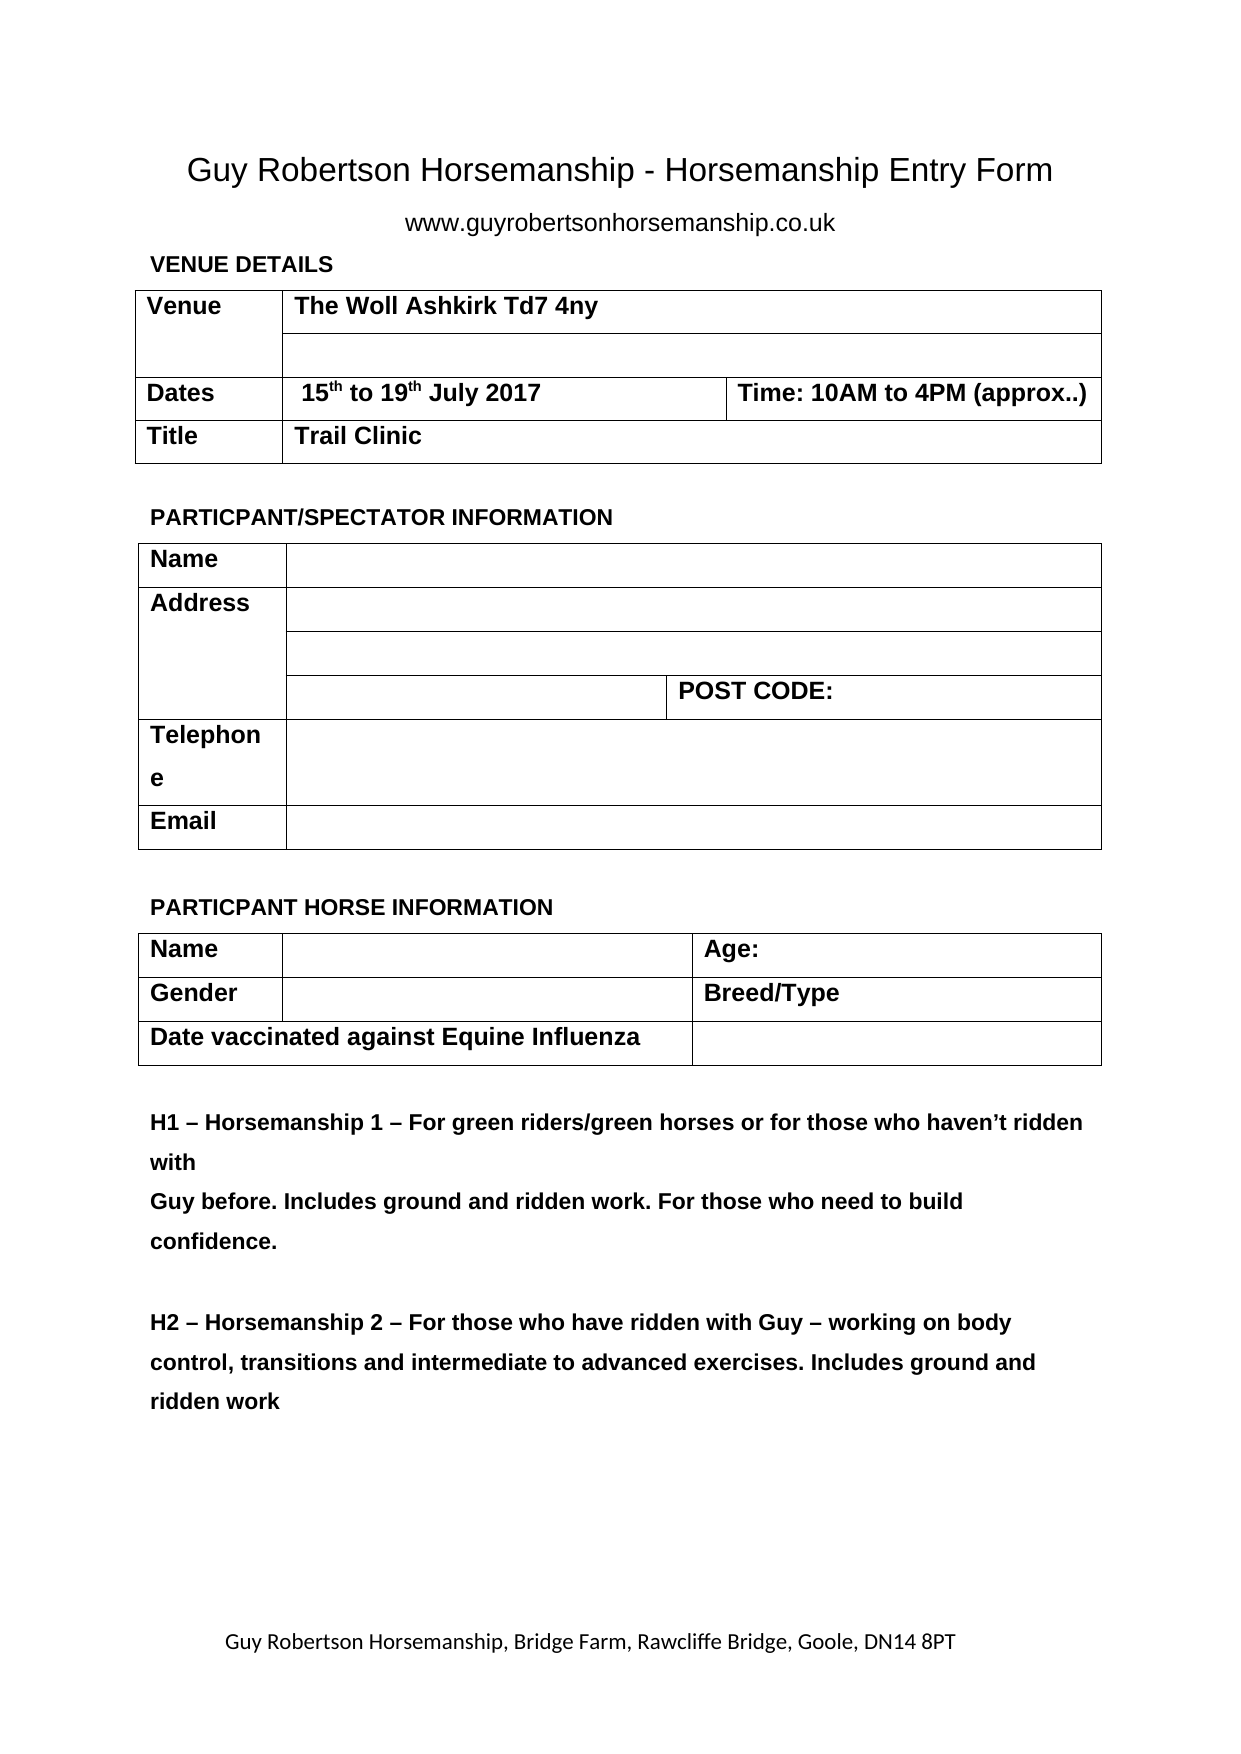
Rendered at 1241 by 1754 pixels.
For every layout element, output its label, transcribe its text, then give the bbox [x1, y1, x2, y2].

table_cell Email [139, 806, 286, 849]
text H1 – Horsemanship 1 – For green riders/green horses or for those who haven’t ridden with [150, 1109, 1090, 1175]
table_cell [287, 676, 666, 719]
table_cell [287, 806, 1101, 849]
table_header Name [139, 934, 282, 977]
text H2 – Horsemanship 2 – For those who have ridden with Guy – working on body control, transitions and intermediate to advanced exercises. Includes ground and ridden work [150, 1309, 1090, 1414]
text www.guyrobertsonhorsemanship.co.uk [150, 208, 1090, 236]
table_cell Dates [136, 378, 282, 420]
table_header [287, 544, 1101, 587]
text VENUE DETAILS [150, 251, 1090, 277]
table_cell Title [136, 421, 282, 463]
table_cell [287, 632, 1101, 675]
table_cell [287, 588, 1101, 631]
table_cell Telephone [139, 720, 286, 805]
text Guy Robertson Horsemanship - Horsemanship Entry Form [150, 150, 1090, 188]
table_cell 15th to 19th July 2017 [283, 378, 726, 420]
table_cell Time: 10AM to 4PM (approx..) [727, 378, 1101, 420]
table_cell POST CODE: [667, 676, 1101, 719]
table_cell Gender [139, 978, 282, 1021]
table_cell [283, 334, 1101, 377]
table_header Name [139, 544, 286, 587]
text PARTICPANT HORSE INFORMATION [150, 893, 1090, 920]
table_cell [287, 720, 1101, 805]
text Guy before. Includes ground and ridden work. For those who need to build confidence. [150, 1188, 1090, 1254]
table_cell [283, 978, 692, 1021]
table_header Age: [693, 934, 1101, 977]
table_cell [693, 1022, 1101, 1065]
table_cell Trail Clinic [283, 421, 1101, 463]
table_header [283, 934, 692, 977]
table_cell Breed/Type [693, 978, 1101, 1021]
table_cell Address [139, 588, 286, 719]
table_header The Woll Ashkirk Td7 4ny [283, 291, 1101, 333]
table_cell Date vaccinated against Equine Influenza [139, 1022, 692, 1065]
text PARTICPANT/SPECTATOR INFORMATION [150, 503, 1090, 530]
table_header Venue [136, 291, 282, 377]
